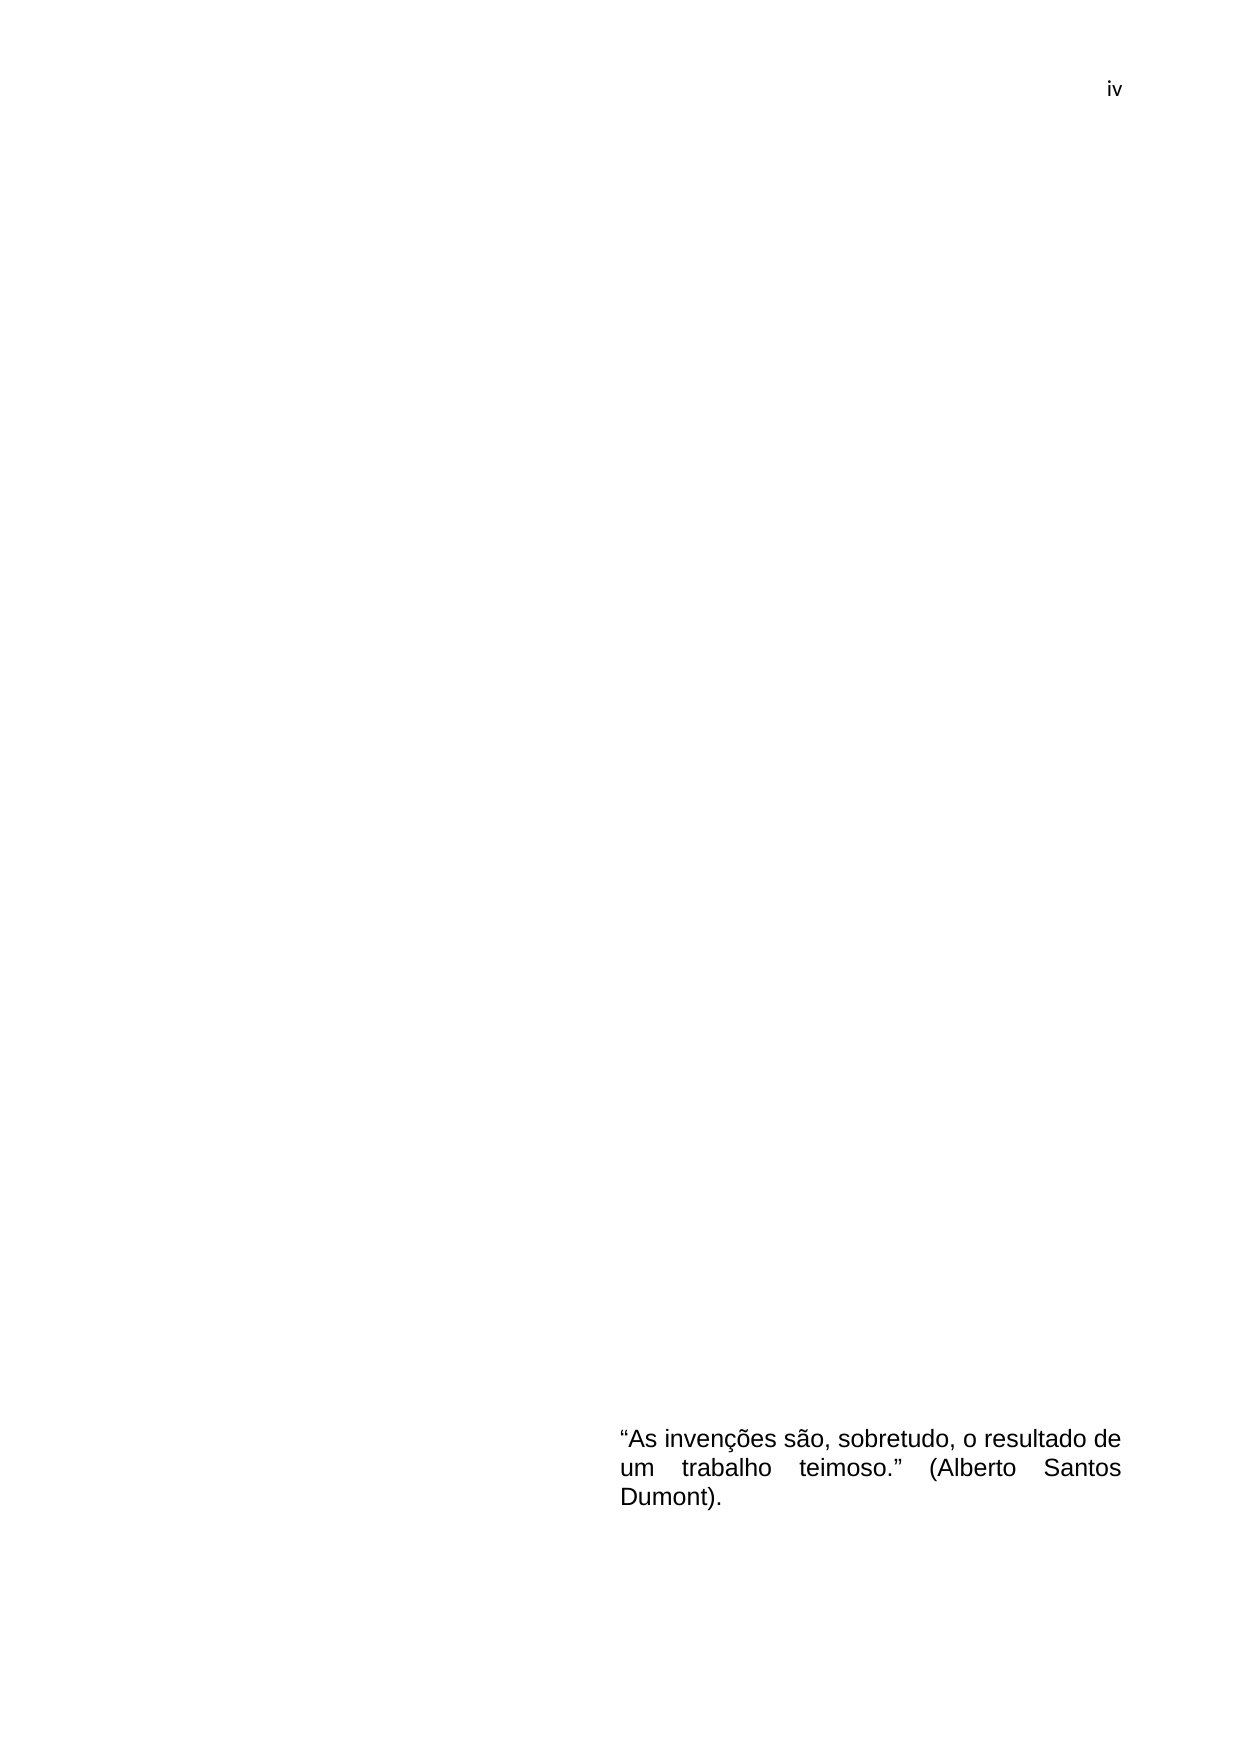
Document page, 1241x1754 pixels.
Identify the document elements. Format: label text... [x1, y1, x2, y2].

text “As invenções são, sobretudo, o resultado de um trabalho teimoso.” (Alberto Santos Dumont). [620, 1424, 1122, 1510]
